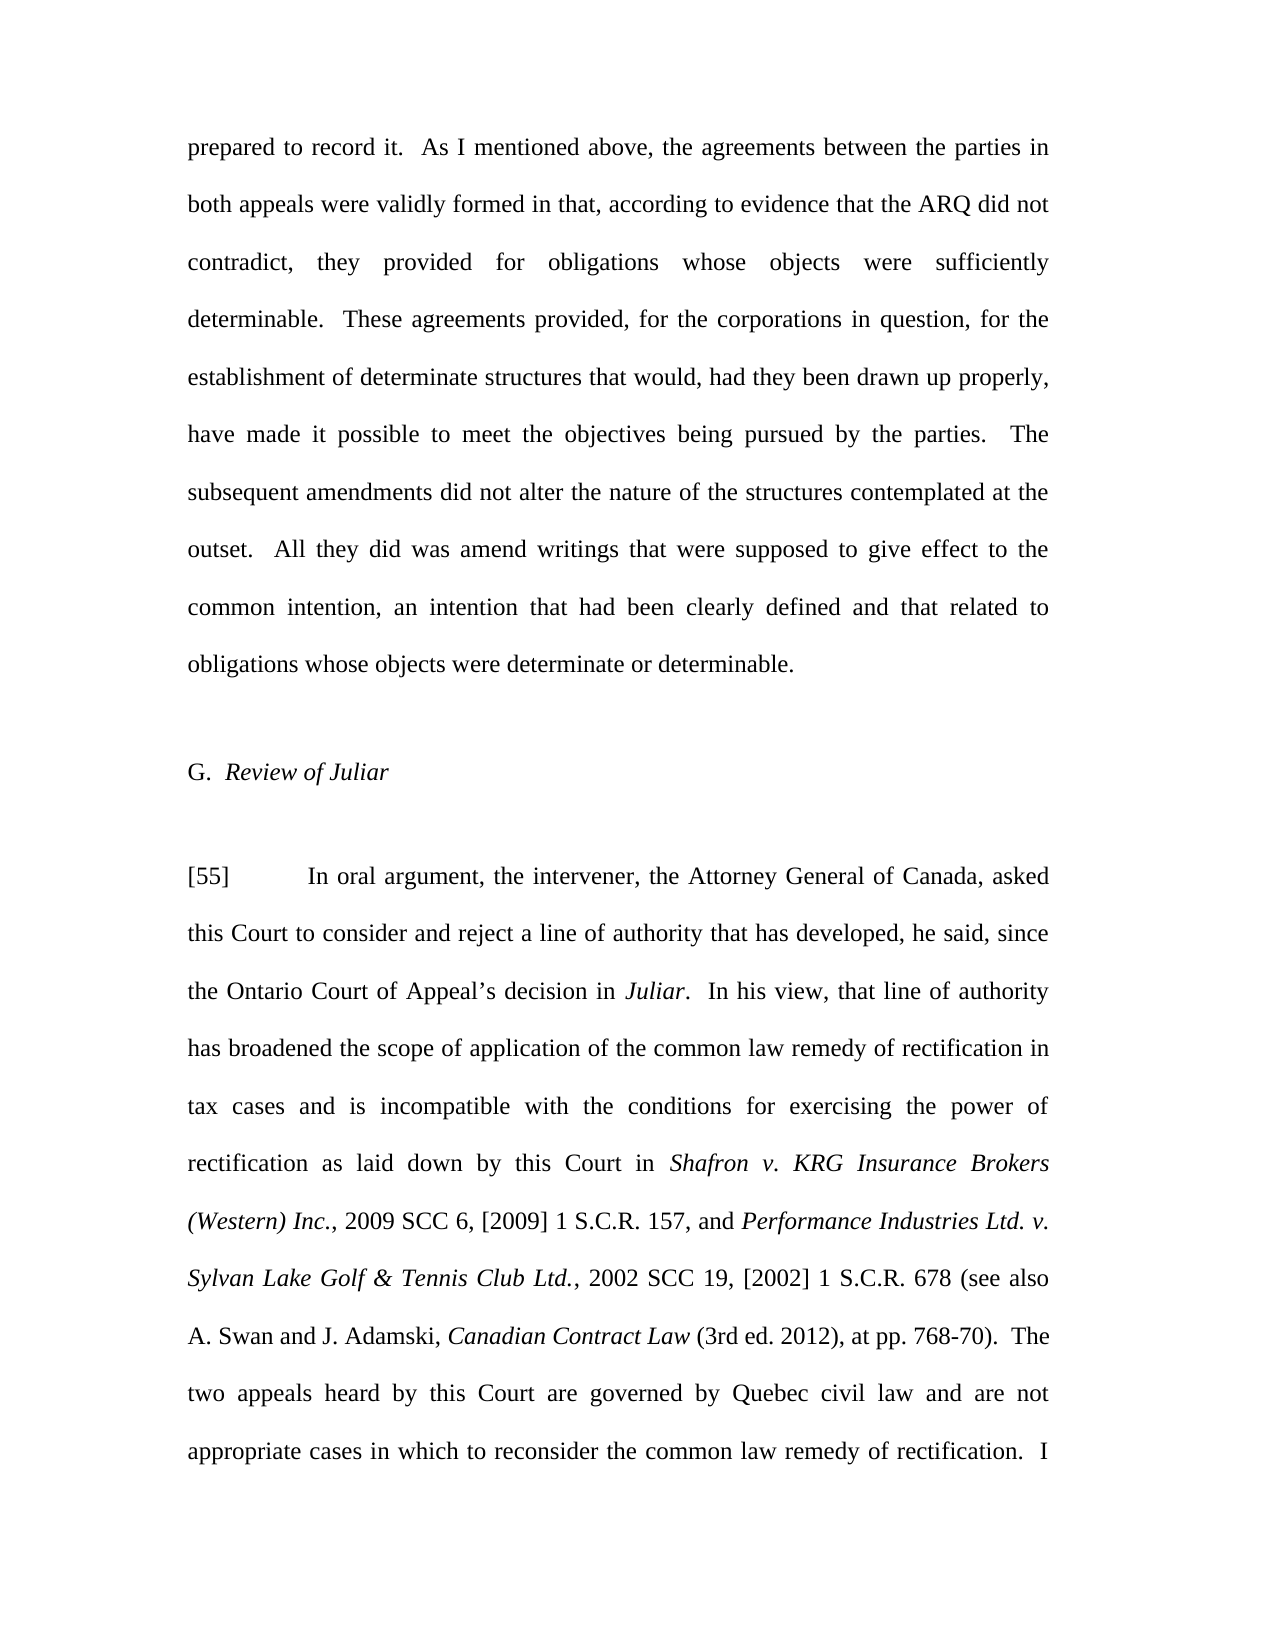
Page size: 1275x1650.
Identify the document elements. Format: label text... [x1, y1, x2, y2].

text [187, 861, 1050, 1464]
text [187, 132, 1050, 678]
title G. Review of Juliar [187, 757, 1050, 786]
